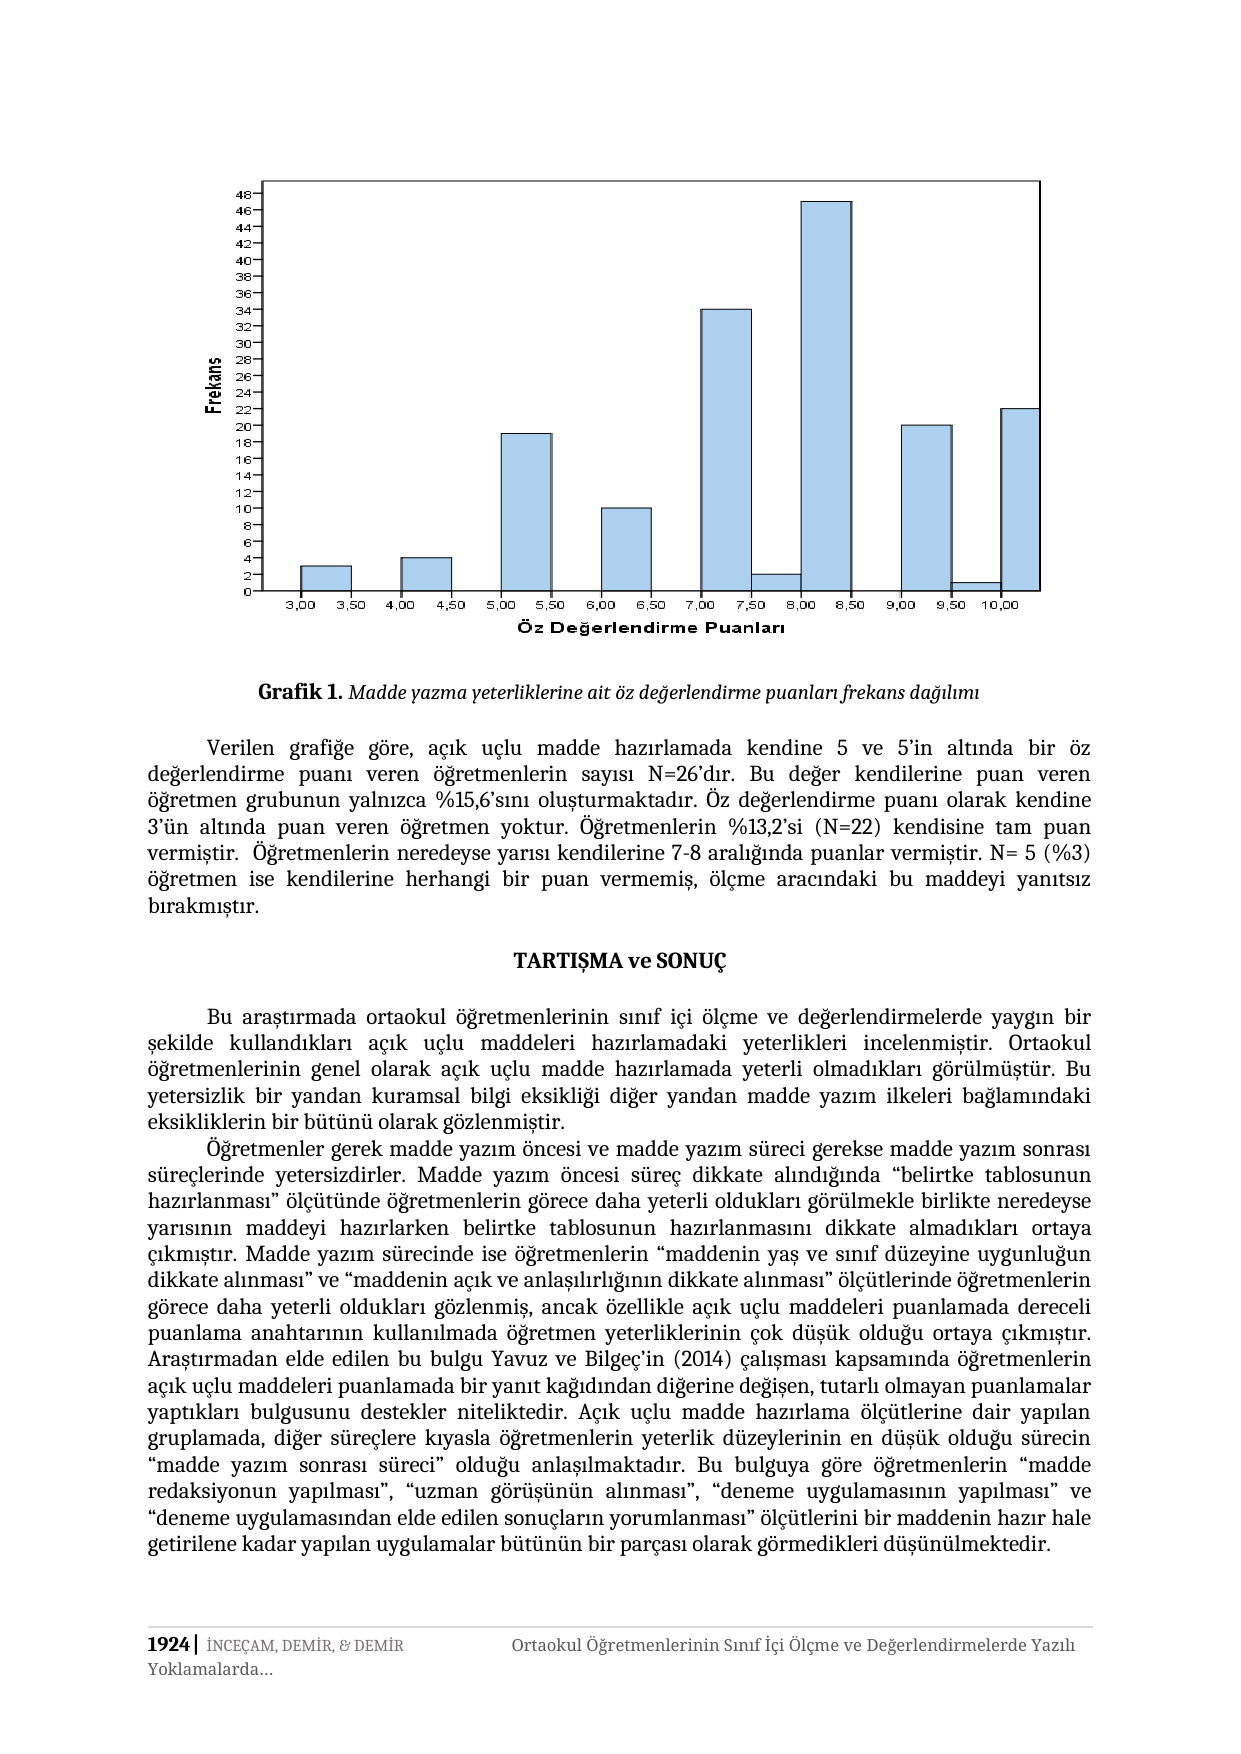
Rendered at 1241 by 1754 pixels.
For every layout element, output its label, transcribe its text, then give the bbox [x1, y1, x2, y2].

text Öğretmenler gerek madde yazım öncesi ve madde yazım süreci gerekse madde yazım sonrası süreçlerinde yetersizdirler. Madde yazım öncesi süreç dikkate alındığında “belirtke tablosunun hazırlanması” ölçütünde öğretmenlerin görece daha yeterli oldukları görülmekle birlikte neredeyse yarısının maddeyi hazırlarken belirtke tablosunun hazırlanmasını dikkate almadıkları ortaya çıkmıştır. Madde yazım sürecinde ise öğretmenlerin “maddenin yaş ve sınıf düzeyine uygunluğun dikkate alınması” ve “maddenin açık ve anlaşılırlığının dikkate alınması” ölçütlerinde öğretmenlerin görece daha yeterli oldukları gözlenmiş, ancak özellikle açık uçlu maddeleri puanlamada dereceli puanlama anahtarının kullanılmada öğretmen yeterliklerinin çok düşük olduğu ortaya çıkmıştır. Araştırmadan elde edilen bu bulgu Yavuz ve Bilgeç’in (2014) çalışması kapsamında öğretmenlerin açık uçlu maddeleri puanlamada bir yanıt kağıdından diğerine değişen, tutarlı olmayan puanlamalar yaptıkları bulgusunu destekler niteliktedir. Açık uçlu madde hazırlama ölçütlerine dair yapılan gruplamada, diğer süreçlere kıyasla öğretmenlerin yeterlik düzeylerinin en düşük olduğu sürecin “madde yazım sonrası süreci” olduğu anlaşılmaktadır. Bu bulguya göre öğretmenlerin “madde redaksiyonun yapılması”, “uzman görüşünün alınması”, “deneme uygulamasının yapılması” ve “deneme uygulamasından elde edilen sonuçların yorumlanması” ölçütlerini bir maddenin hazır hale getirilene kadar yapılan uygulamalar bütünün bir parçası olarak görmedikleri düşünülmektedir. [148, 1135, 1093, 1557]
text TARTIŞMA ve SONUÇ [148, 948, 1093, 974]
text Bu araştırmada ortaokul öğretmenlerinin sınıf içi ölçme ve değerlendirmelerde yaygın bir şekilde kullandıkları açık uçlu maddeleri hazırlamadaki yeterlikleri incelenmiştir. Ortaokul öğretmenlerinin genel olarak açık uçlu madde hazırlamada yeterli olmadıkları görülmüştür. Bu yetersizlik bir yandan kuramsal bilgi eksikliği diğer yandan madde yazım ilkeleri bağlamındaki eksikliklerin bir bütünü olarak gözlenmiştir. [148, 1003, 1093, 1135]
text Verilen grafiğe göre, açık uçlu madde hazırlamada kendine 5 ve 5’in altında bir öz değerlendirme puanı veren öğretmenlerin sayısı N=26’dır. Bu değer kendilerine puan veren öğretmen grubunun yalnızca %15,6’sını oluşturmaktadır. Öz değerlendirme puanı olarak kendine 3’ün altında puan veren öğretmen yoktur. Öğretmenlerin %13,2’si (N=22) kendisine tam puan vermiştir. Öğretmenlerin neredeyse yarısı kendilerine 7-8 aralığında puanlar vermiştir. N= 5 (%3) öğretmen ise kendilerine herhangi bir puan vermemiş, ölçme aracındaki bu maddeyi yanıtsız bırakmıştır. [148, 734, 1093, 919]
picture [179, 147, 1061, 650]
text Grafik 1. Madde yazma yeterliklerine ait öz değerlendirme puanları frekans dağılımı [148, 679, 1093, 705]
